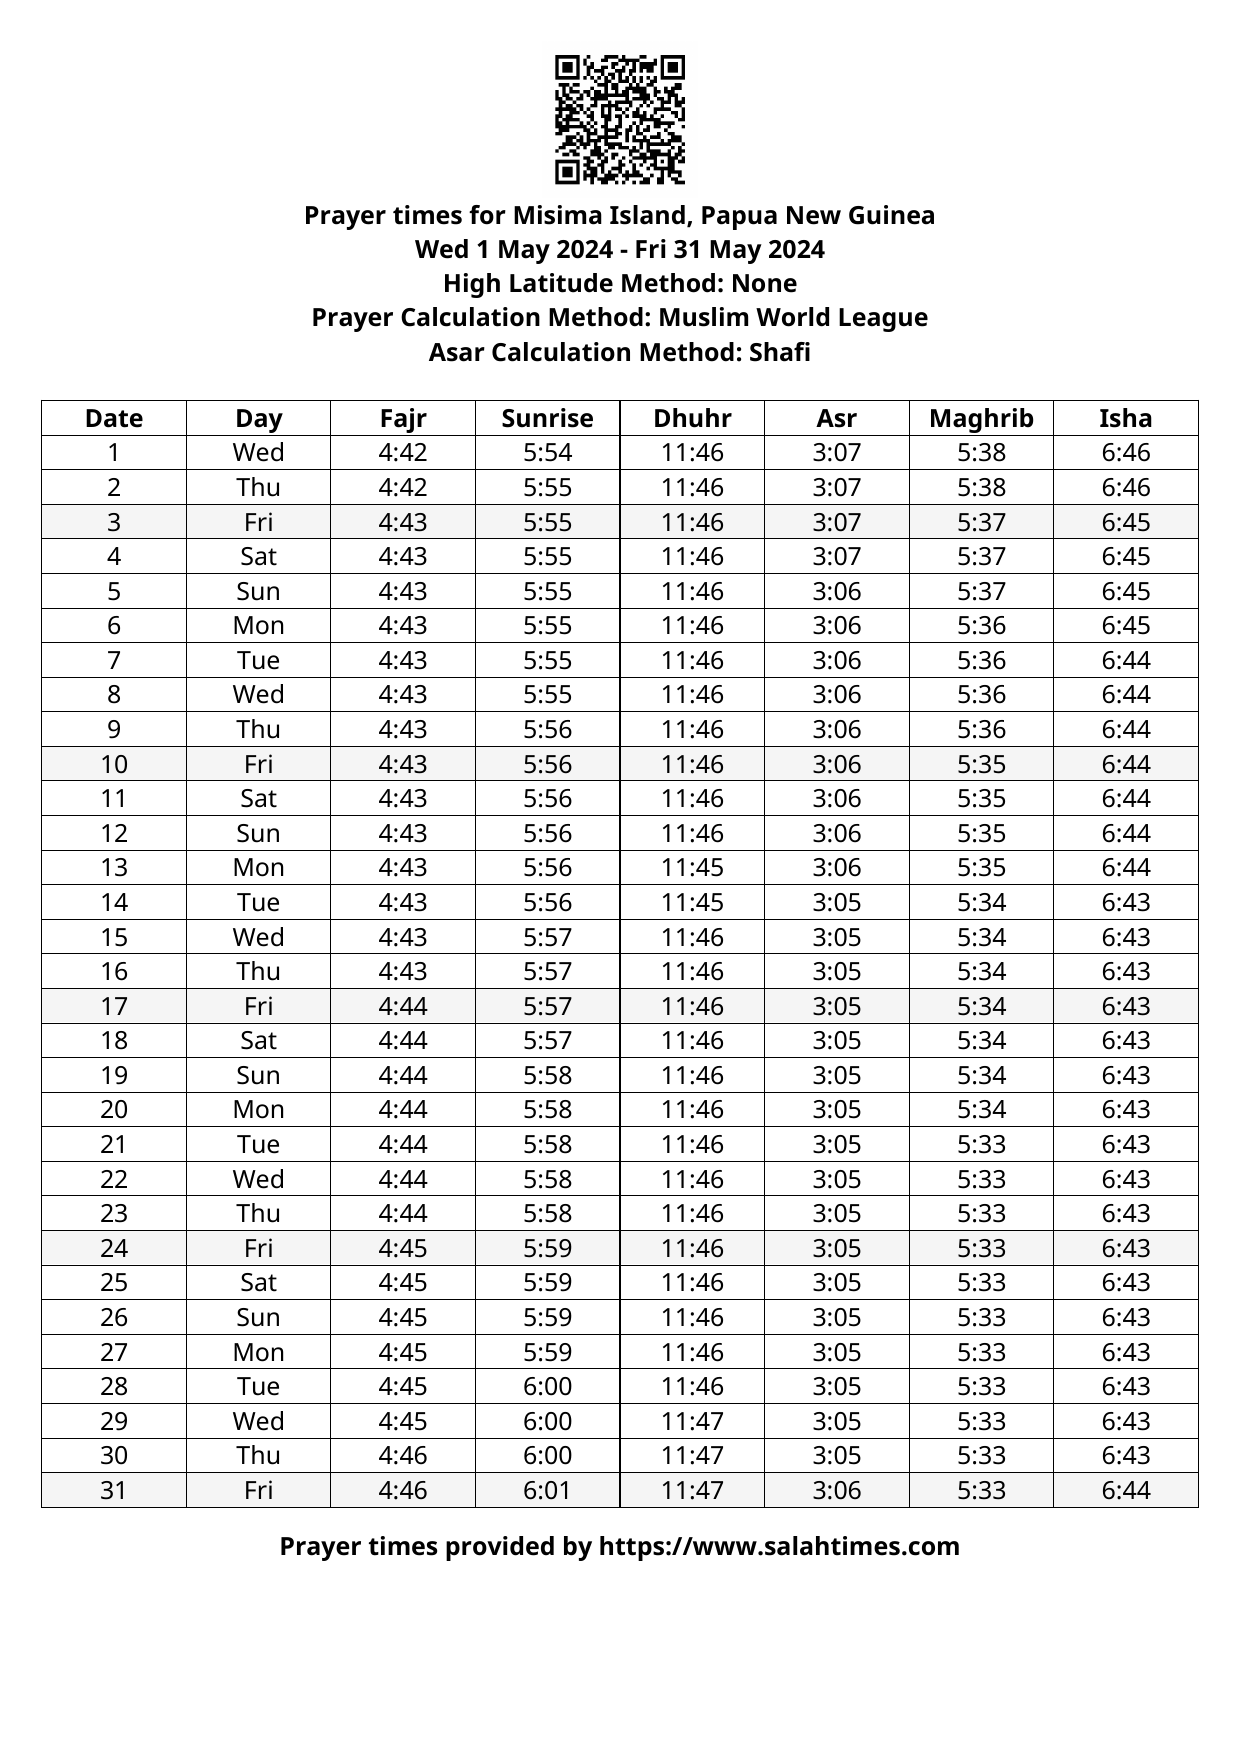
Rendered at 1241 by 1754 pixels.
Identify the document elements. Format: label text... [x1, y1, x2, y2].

table_cell 3:05 [765, 885, 909, 919]
table_cell 5:33 [910, 1369, 1053, 1403]
table_header Date [42, 401, 186, 434]
table_cell 6:43 [1054, 1127, 1198, 1161]
table_cell 4:43 [331, 954, 475, 988]
table_cell Thu [187, 470, 330, 504]
table_cell 5:56 [476, 851, 619, 884]
table_cell 4:45 [331, 1300, 475, 1334]
table_cell 4:42 [331, 470, 475, 504]
table_cell 3 [42, 505, 186, 538]
table_cell 4:43 [331, 920, 475, 953]
table_cell 6:44 [1054, 1473, 1198, 1507]
table_cell 3:07 [765, 470, 909, 504]
table_cell 3:06 [765, 678, 909, 711]
table_cell 4:43 [331, 539, 475, 573]
table_cell 5:33 [910, 1127, 1053, 1161]
table_cell 6:44 [1054, 712, 1198, 746]
table_cell 4:43 [331, 505, 475, 538]
table_cell 11:46 [621, 1093, 764, 1126]
text Prayer Calculation Method: Muslim World League [42, 300, 1198, 334]
table_cell 20 [42, 1093, 186, 1126]
table_cell Fri [187, 1231, 330, 1264]
table_cell 2 [42, 470, 186, 504]
table_cell 6:43 [1054, 1266, 1198, 1299]
table_cell 5:38 [910, 470, 1053, 504]
table_header Maghrib [910, 401, 1053, 434]
table_cell 4:45 [331, 1266, 475, 1299]
table_cell 5:58 [476, 1093, 619, 1126]
table_cell 29 [42, 1404, 186, 1437]
table_cell 11:46 [621, 1335, 764, 1368]
table_cell 5:59 [476, 1266, 619, 1299]
table_cell 16 [42, 954, 186, 988]
table_cell 5:34 [910, 920, 1053, 953]
table_cell 6:00 [476, 1404, 619, 1437]
table_cell 13 [42, 851, 186, 884]
table_cell 6:43 [1054, 1058, 1198, 1092]
table_cell 5:35 [910, 747, 1053, 780]
table_cell 6:43 [1054, 1369, 1198, 1403]
table_cell 5:35 [910, 781, 1053, 815]
table_cell 5:57 [476, 989, 619, 1022]
table_cell 5:56 [476, 816, 619, 849]
table_cell 6:43 [1054, 954, 1198, 988]
table_cell Mon [187, 851, 330, 884]
table_cell 6:44 [1054, 678, 1198, 711]
table_cell 6:45 [1054, 574, 1198, 607]
table_cell 6:43 [1054, 1404, 1198, 1437]
table_cell 6:43 [1054, 1439, 1198, 1472]
table_cell 3:07 [765, 505, 909, 538]
table_cell 3:06 [765, 781, 909, 815]
table_cell 5:54 [476, 436, 619, 469]
table_header Isha [1054, 401, 1198, 434]
table_cell 11:46 [621, 712, 764, 746]
table_cell 4:43 [331, 816, 475, 849]
table_cell 5:34 [910, 954, 1053, 988]
table_cell 1 [42, 436, 186, 469]
table_cell 23 [42, 1196, 186, 1230]
table_cell 5:33 [910, 1266, 1053, 1299]
table_cell 5:56 [476, 885, 619, 919]
table_cell 25 [42, 1266, 186, 1299]
table_cell 4:44 [331, 1196, 475, 1230]
table_cell Sun [187, 816, 330, 849]
table_cell 3:06 [765, 816, 909, 849]
table_cell 5:34 [910, 1093, 1053, 1126]
table_cell Thu [187, 954, 330, 988]
table_cell 5:58 [476, 1058, 619, 1092]
text Asar Calculation Method: Shafi [42, 334, 1198, 368]
table_cell 5:34 [910, 885, 1053, 919]
table_cell 11:46 [621, 539, 764, 573]
table_cell 6:44 [1054, 851, 1198, 884]
table_header Sunrise [476, 401, 619, 434]
table_cell 5:33 [910, 1196, 1053, 1230]
table_cell 3:05 [765, 1335, 909, 1368]
picture [542, 41, 699, 198]
table_cell 5:57 [476, 1024, 619, 1057]
table_cell 5:55 [476, 470, 619, 504]
table_cell 18 [42, 1024, 186, 1057]
table_cell 5:59 [476, 1231, 619, 1264]
table_cell 4 [42, 539, 186, 573]
table_cell 11:45 [621, 851, 764, 884]
table_cell 28 [42, 1369, 186, 1403]
table_cell 4:43 [331, 609, 475, 642]
table_cell 3:06 [765, 747, 909, 780]
table_cell 5:33 [910, 1335, 1053, 1368]
table_cell Mon [187, 1335, 330, 1368]
table_cell Sat [187, 1024, 330, 1057]
table_cell 6:43 [1054, 1196, 1198, 1230]
table_cell 5:33 [910, 1473, 1053, 1507]
table_cell 14 [42, 885, 186, 919]
table_cell 6:43 [1054, 1162, 1198, 1195]
table_cell 6:46 [1054, 470, 1198, 504]
table_cell 5 [42, 574, 186, 607]
table_cell 11 [42, 781, 186, 815]
table_cell 3:05 [765, 1266, 909, 1299]
table_cell 9 [42, 712, 186, 746]
table_cell 6:44 [1054, 747, 1198, 780]
table_cell Tue [187, 885, 330, 919]
table_cell 4:44 [331, 1058, 475, 1092]
table_cell 4:45 [331, 1231, 475, 1264]
table_cell 3:05 [765, 1404, 909, 1437]
table_cell 3:05 [765, 1093, 909, 1126]
table_cell 6 [42, 609, 186, 642]
table_cell Wed [187, 920, 330, 953]
table_cell 6:44 [1054, 816, 1198, 849]
table_cell 5:36 [910, 678, 1053, 711]
table_cell 11:46 [621, 1127, 764, 1161]
table_cell 6:43 [1054, 1231, 1198, 1264]
table_cell 11:46 [621, 1300, 764, 1334]
table_cell 4:44 [331, 1127, 475, 1161]
table_cell 3:06 [765, 643, 909, 677]
table_cell Mon [187, 609, 330, 642]
table_cell 5:38 [910, 436, 1053, 469]
table_cell 21 [42, 1127, 186, 1161]
table_cell 4:43 [331, 851, 475, 884]
table_cell 3:05 [765, 1196, 909, 1230]
table_cell 5:55 [476, 643, 619, 677]
table_cell 6:45 [1054, 505, 1198, 538]
table_cell Sun [187, 1300, 330, 1334]
table_cell 6:44 [1054, 643, 1198, 677]
table_cell 4:43 [331, 781, 475, 815]
table_cell 3:05 [765, 1369, 909, 1403]
table_cell 11:45 [621, 885, 764, 919]
table_cell 6:44 [1054, 781, 1198, 815]
table_cell 11:46 [621, 816, 764, 849]
table_cell Wed [187, 1162, 330, 1195]
table_cell 17 [42, 989, 186, 1022]
table_cell 11:46 [621, 436, 764, 469]
table_cell Fri [187, 1473, 330, 1507]
table_cell 19 [42, 1058, 186, 1092]
table_cell Thu [187, 1439, 330, 1472]
table_cell 24 [42, 1231, 186, 1264]
table_cell 5:58 [476, 1196, 619, 1230]
text Prayer times provided by https://www.salahtimes.com [42, 1528, 1198, 1563]
table_cell 31 [42, 1473, 186, 1507]
table_cell Tue [187, 1369, 330, 1403]
table_cell 26 [42, 1300, 186, 1334]
table_cell 3:05 [765, 954, 909, 988]
table_cell Fri [187, 505, 330, 538]
table_header Day [187, 401, 330, 434]
table_header Dhuhr [621, 401, 764, 434]
table_cell Sun [187, 574, 330, 607]
table_cell 3:05 [765, 1024, 909, 1057]
table_cell 5:55 [476, 574, 619, 607]
table_cell Thu [187, 1196, 330, 1230]
table_cell 3:05 [765, 1058, 909, 1092]
table_cell 3:05 [765, 920, 909, 953]
table_cell Sat [187, 1266, 330, 1299]
table_cell 11:46 [621, 574, 764, 607]
table_cell 4:43 [331, 678, 475, 711]
table_cell 4:45 [331, 1369, 475, 1403]
table_cell 5:37 [910, 574, 1053, 607]
table_cell 11:47 [621, 1439, 764, 1472]
table_cell 5:55 [476, 505, 619, 538]
table_cell 11:46 [621, 1058, 764, 1092]
table_cell 5:55 [476, 609, 619, 642]
table_cell 3:05 [765, 989, 909, 1022]
table_cell 4:43 [331, 747, 475, 780]
table_cell 5:36 [910, 643, 1053, 677]
table_cell 7 [42, 643, 186, 677]
table_cell 11:46 [621, 678, 764, 711]
table_cell 11:46 [621, 747, 764, 780]
table_cell 5:59 [476, 1300, 619, 1334]
table_cell 3:06 [765, 609, 909, 642]
table_cell 3:05 [765, 1231, 909, 1264]
table_cell 5:33 [910, 1300, 1053, 1334]
table_cell 6:45 [1054, 609, 1198, 642]
table_cell Thu [187, 712, 330, 746]
table_cell 5:34 [910, 1058, 1053, 1092]
table_cell 6:43 [1054, 1300, 1198, 1334]
table_cell 6:45 [1054, 539, 1198, 573]
table_cell 3:06 [765, 851, 909, 884]
table_cell 5:56 [476, 781, 619, 815]
table_cell 4:44 [331, 1093, 475, 1126]
table_cell Wed [187, 436, 330, 469]
table_cell 11:46 [621, 920, 764, 953]
table_cell 22 [42, 1162, 186, 1195]
table_cell 11:46 [621, 1024, 764, 1057]
table_cell 6:43 [1054, 920, 1198, 953]
table_cell 5:58 [476, 1162, 619, 1195]
table_cell 11:46 [621, 954, 764, 988]
table_cell 6:43 [1054, 989, 1198, 1022]
table_cell 4:43 [331, 574, 475, 607]
table_cell 5:35 [910, 816, 1053, 849]
table_cell 4:45 [331, 1335, 475, 1368]
table_cell 11:46 [621, 1231, 764, 1264]
table_cell 3:05 [765, 1162, 909, 1195]
table_cell 4:46 [331, 1473, 475, 1507]
table_cell 4:46 [331, 1439, 475, 1472]
table_cell 6:43 [1054, 885, 1198, 919]
table_cell 5:56 [476, 712, 619, 746]
table_cell 6:00 [476, 1439, 619, 1472]
table_cell 5:37 [910, 539, 1053, 573]
table_cell 4:44 [331, 989, 475, 1022]
table_cell 11:46 [621, 505, 764, 538]
table_cell 27 [42, 1335, 186, 1368]
table_cell Tue [187, 643, 330, 677]
table_header Asr [765, 401, 909, 434]
table_cell 6:01 [476, 1473, 619, 1507]
table_cell 6:43 [1054, 1093, 1198, 1126]
table_cell 6:43 [1054, 1335, 1198, 1368]
table_cell 3:06 [765, 1473, 909, 1507]
table_cell 6:00 [476, 1369, 619, 1403]
table_cell 5:34 [910, 989, 1053, 1022]
table_cell Sat [187, 539, 330, 573]
table_cell 11:46 [621, 643, 764, 677]
table_cell 11:46 [621, 1266, 764, 1299]
table_cell 4:43 [331, 712, 475, 746]
text Prayer times for Misima Island, Papua New Guinea [42, 198, 1198, 232]
table_cell Wed [187, 678, 330, 711]
table_cell 8 [42, 678, 186, 711]
table_cell 11:46 [621, 609, 764, 642]
table_cell 11:46 [621, 470, 764, 504]
table_cell Fri [187, 989, 330, 1022]
table_cell 5:36 [910, 609, 1053, 642]
table_cell 4:43 [331, 885, 475, 919]
table_cell 4:42 [331, 436, 475, 469]
table_cell 11:46 [621, 989, 764, 1022]
table_cell 3:07 [765, 539, 909, 573]
table_cell Mon [187, 1093, 330, 1126]
text Wed 1 May 2024 - Fri 31 May 2024 [42, 232, 1198, 266]
table_cell 10 [42, 747, 186, 780]
table_cell 5:58 [476, 1127, 619, 1161]
table_cell 5:33 [910, 1231, 1053, 1264]
table_cell Wed [187, 1404, 330, 1437]
table_cell 5:33 [910, 1439, 1053, 1472]
table_cell 5:57 [476, 920, 619, 953]
table_cell 30 [42, 1439, 186, 1472]
table_cell 3:05 [765, 1127, 909, 1161]
table_cell Fri [187, 747, 330, 780]
table_cell 11:47 [621, 1404, 764, 1437]
table_cell 3:05 [765, 1439, 909, 1472]
table_cell 11:46 [621, 1162, 764, 1195]
table_cell 5:34 [910, 1024, 1053, 1057]
table_cell 4:44 [331, 1162, 475, 1195]
table_cell 11:46 [621, 781, 764, 815]
table_cell 12 [42, 816, 186, 849]
table_cell 5:56 [476, 747, 619, 780]
table_cell 5:37 [910, 505, 1053, 538]
table_cell 4:43 [331, 643, 475, 677]
table_cell 11:47 [621, 1473, 764, 1507]
table_cell 5:55 [476, 539, 619, 573]
table_cell 3:07 [765, 436, 909, 469]
table_cell 5:59 [476, 1335, 619, 1368]
table_cell 15 [42, 920, 186, 953]
table_cell 5:36 [910, 712, 1053, 746]
table_cell Tue [187, 1127, 330, 1161]
table_cell Sun [187, 1058, 330, 1092]
table_cell 5:33 [910, 1404, 1053, 1437]
table_cell 11:46 [621, 1196, 764, 1230]
table_cell 3:06 [765, 574, 909, 607]
table_cell 6:46 [1054, 436, 1198, 469]
table_cell 5:55 [476, 678, 619, 711]
text High Latitude Method: None [42, 266, 1198, 300]
table_cell 4:45 [331, 1404, 475, 1437]
table_cell 5:33 [910, 1162, 1053, 1195]
table_header Fajr [331, 401, 475, 434]
table_cell Sat [187, 781, 330, 815]
table_cell 4:44 [331, 1024, 475, 1057]
table_cell 5:35 [910, 851, 1053, 884]
table_cell 3:05 [765, 1300, 909, 1334]
table_cell 5:57 [476, 954, 619, 988]
table_cell 6:43 [1054, 1024, 1198, 1057]
table_cell 3:06 [765, 712, 909, 746]
table_cell 11:46 [621, 1369, 764, 1403]
